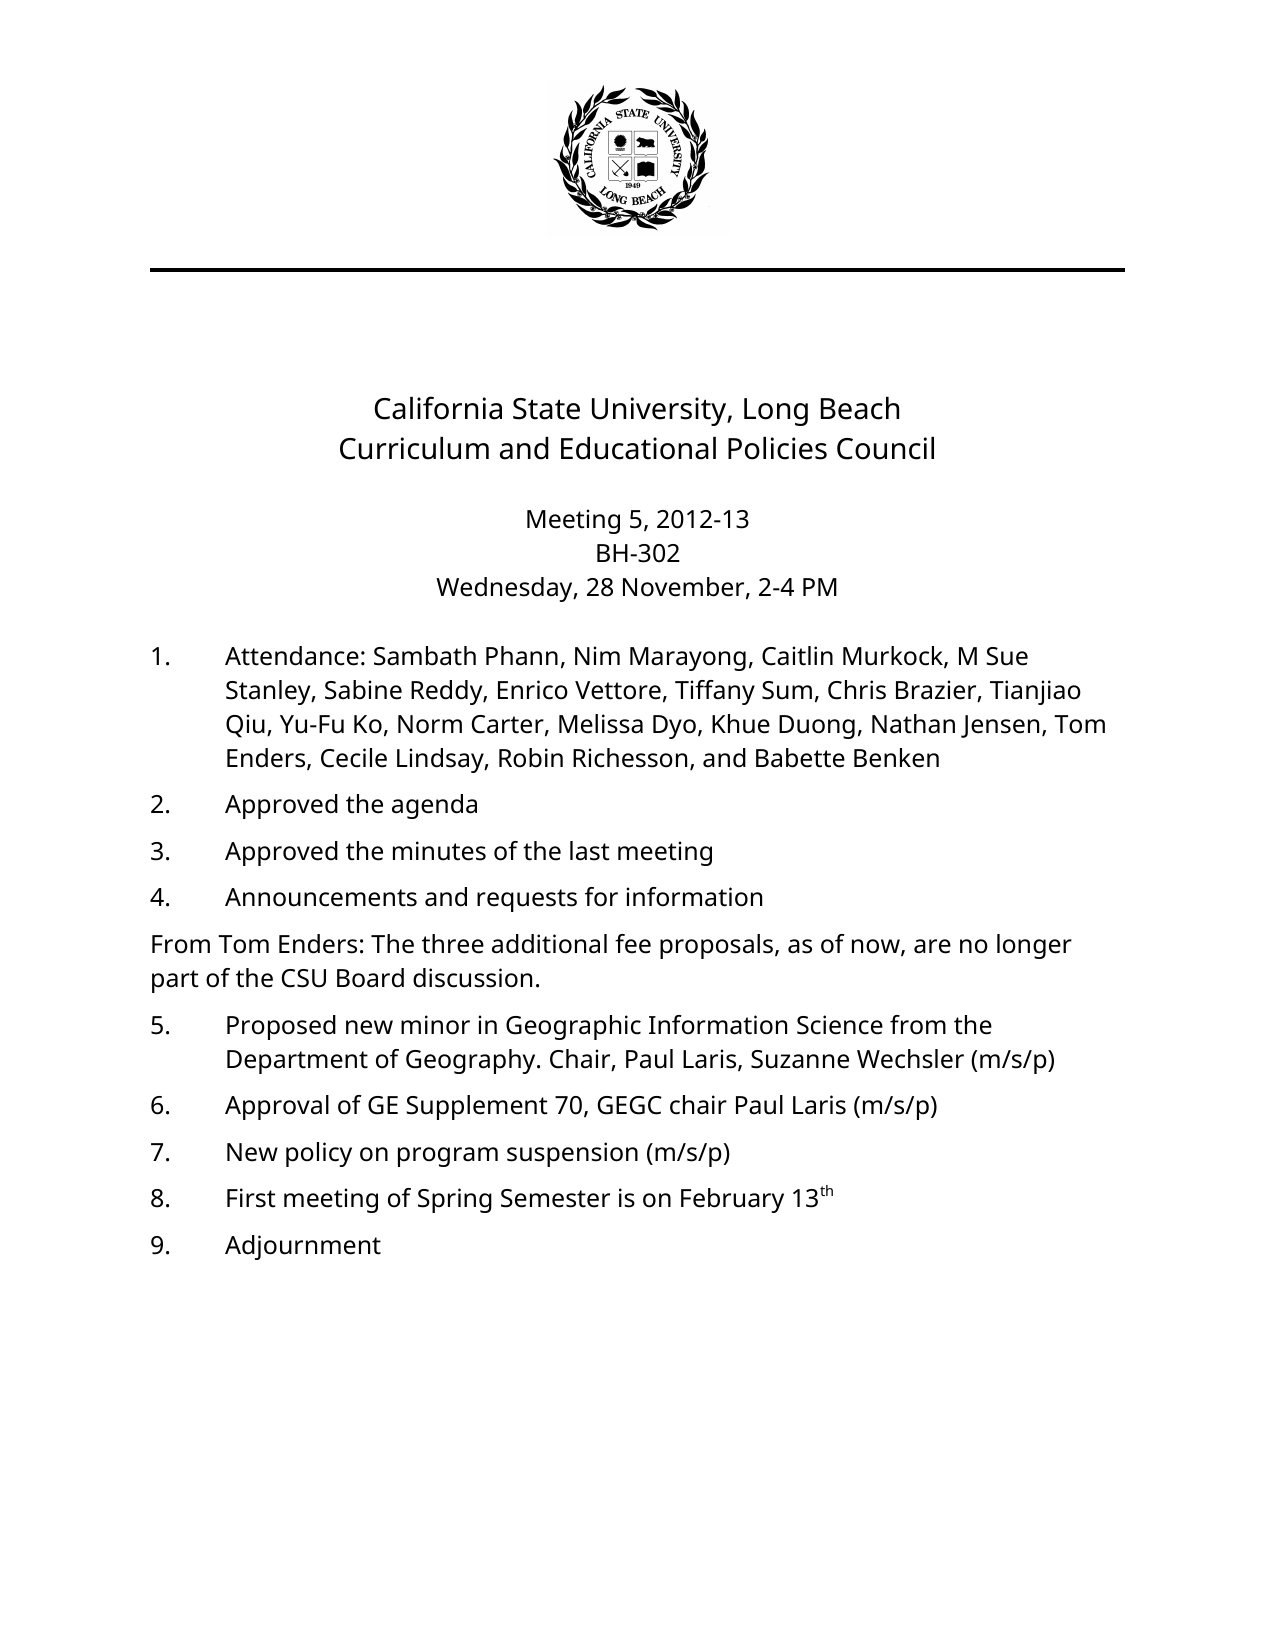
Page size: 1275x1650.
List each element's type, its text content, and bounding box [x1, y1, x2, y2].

text Curriculum and Educational Policies Council [150, 428, 1125, 468]
text BH-302 [150, 536, 1125, 570]
list First meeting of Spring Semester is on February 13th [150, 1181, 1125, 1215]
list Approval of GE Supplement 70, GEGC chair Paul Laris (m/s/p) [150, 1088, 1125, 1122]
text , [150, 388, 1125, 428]
list Announcements and requests for information [150, 880, 1125, 914]
list Adjournment [150, 1228, 1125, 1262]
picture [546, 80, 729, 237]
text From Tom Enders: The three additional fee proposals, as of now, are no longer part of the CSU Board discussion. [150, 927, 1125, 995]
text Wednesday, 28 November, 2-4 PM [150, 570, 1125, 604]
list Proposed new minor in Geographic Information Science from the Department of Geography. Chair, Paul Laris, Suzanne Wechsler (m/s/p) [150, 1007, 1125, 1075]
list Approved the minutes of the last meeting [150, 833, 1125, 868]
list Attendance: Sambath Phann, Nim Marayong, Caitlin Murkock, M Sue Stanley, Sabine Reddy, Enrico Vettore, Tiffany Sum, Chris Brazier, Tianjiao Qiu, Yu-Fu Ko, Norm Carter, Melissa Dyo, Khue Duong, Nathan Jensen, Tom Enders, Cecile Lindsay, Robin Richesson, and Babette Benken [150, 638, 1125, 774]
text Meeting 5, 2012-13 [150, 502, 1125, 536]
list Approved the agenda [150, 787, 1125, 821]
list New policy on program suspension (m/s/p) [150, 1134, 1125, 1168]
